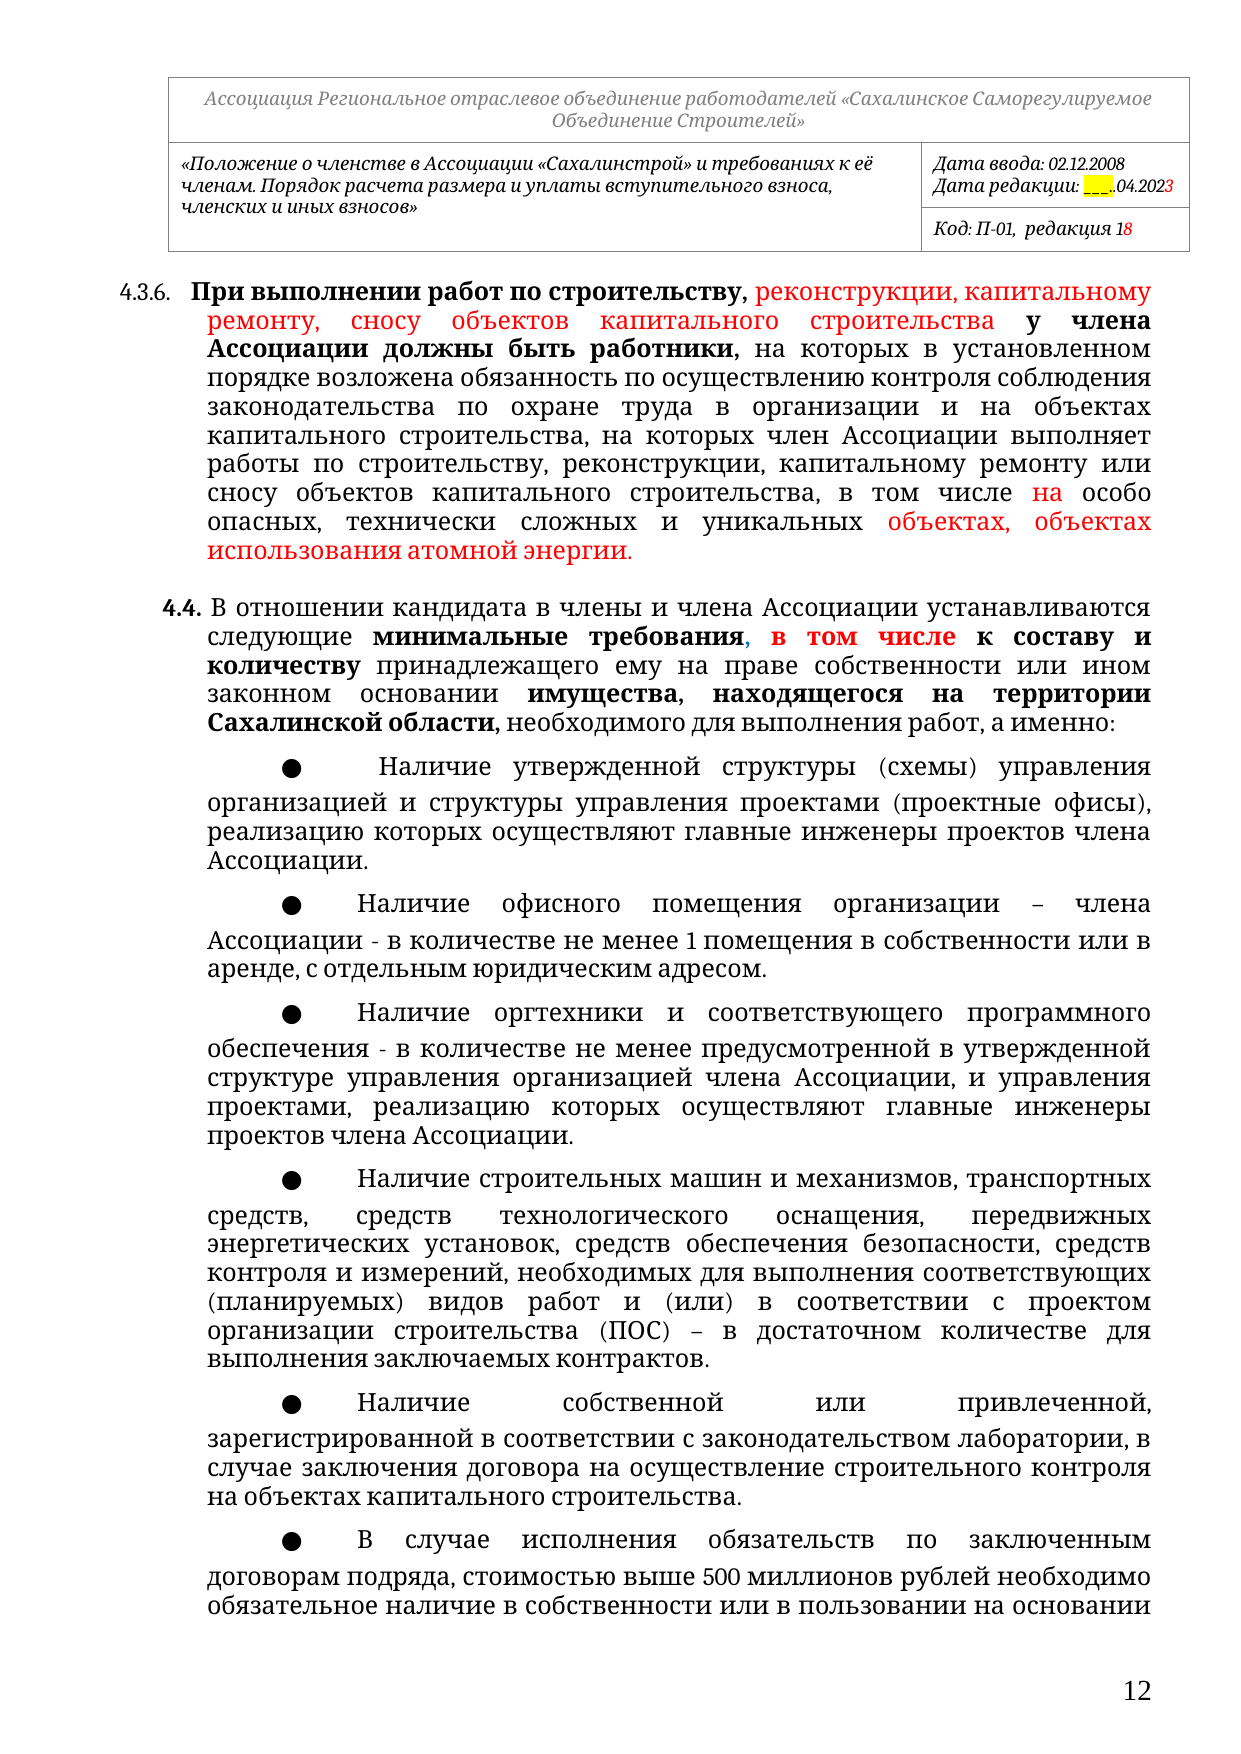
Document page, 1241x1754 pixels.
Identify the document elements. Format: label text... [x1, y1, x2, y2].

text 4.3.6. При выполнении работ по строительству, реконструкции, капитальному ремонту, сносу объектов капитального строительства у члена Ассоциации должны быть работники, на которых в установленном порядке возложена обязанность по осуществлению контроля соблюдения законодательства по охране труда в организации и на объектах капитального строительства, на которых член Ассоциации выполняет работы по строительству, реконструкции, капитальному ремонту или сносу объектов капитального строительства, в том числе на особо опасных, технически сложных и уникальных объектах, объектах использования атомной энергии. [74, 278, 1152, 565]
list Наличие утвержденной структуры (схемы) управления организацией и структуры управления проектами (проектные офисы), реализацию которых осуществляют главные инженеры проектов члена Ассоциации. [207, 738, 1152, 875]
list Наличие собственной или привлеченной, зарегистрированной в соответствии с законодательством лаборатории, в случае заключения договора на осуществление строительного контроля на объектах капитального строительства. [207, 1374, 1152, 1512]
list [207, 1512, 1152, 1620]
text 4.4. В отношении кандидата в члены и члена Ассоциации устанавливаются следующие минимальные требования, в том числе к составу и количеству принадлежащего ему на праве собственности или ином законном основании имущества, находящегося на территории Сахалинской области, необходимого для выполнения работ, а именно: [162, 594, 1152, 738]
list Наличие оргтехники и соответствующего программного обеспечения - в количестве не менее предусмотренной в утвержденной структуре управления организацией члена Ассоциации, и управления проектами, реализацию которых осуществляют главные инженеры проектов члена Ассоциации. [207, 984, 1152, 1150]
list Наличие строительных машин и механизмов, транспортных средств, средств технологического оснащения, передвижных энергетических установок, средств обеспечения безопасности, средств контроля и измерений, необходимых для выполнения соответствующих (планируемых) видов работ и (или) в соответствии с проектом организации строительства (ПОС) – в достаточном количестве для выполнения заключаемых контрактов. [207, 1150, 1152, 1374]
list Наличие офисного помещения организации – члена Ассоциации - в количестве не менее 1 помещения в собственности или в аренде, с отдельным юридическим адресом. [207, 875, 1152, 984]
